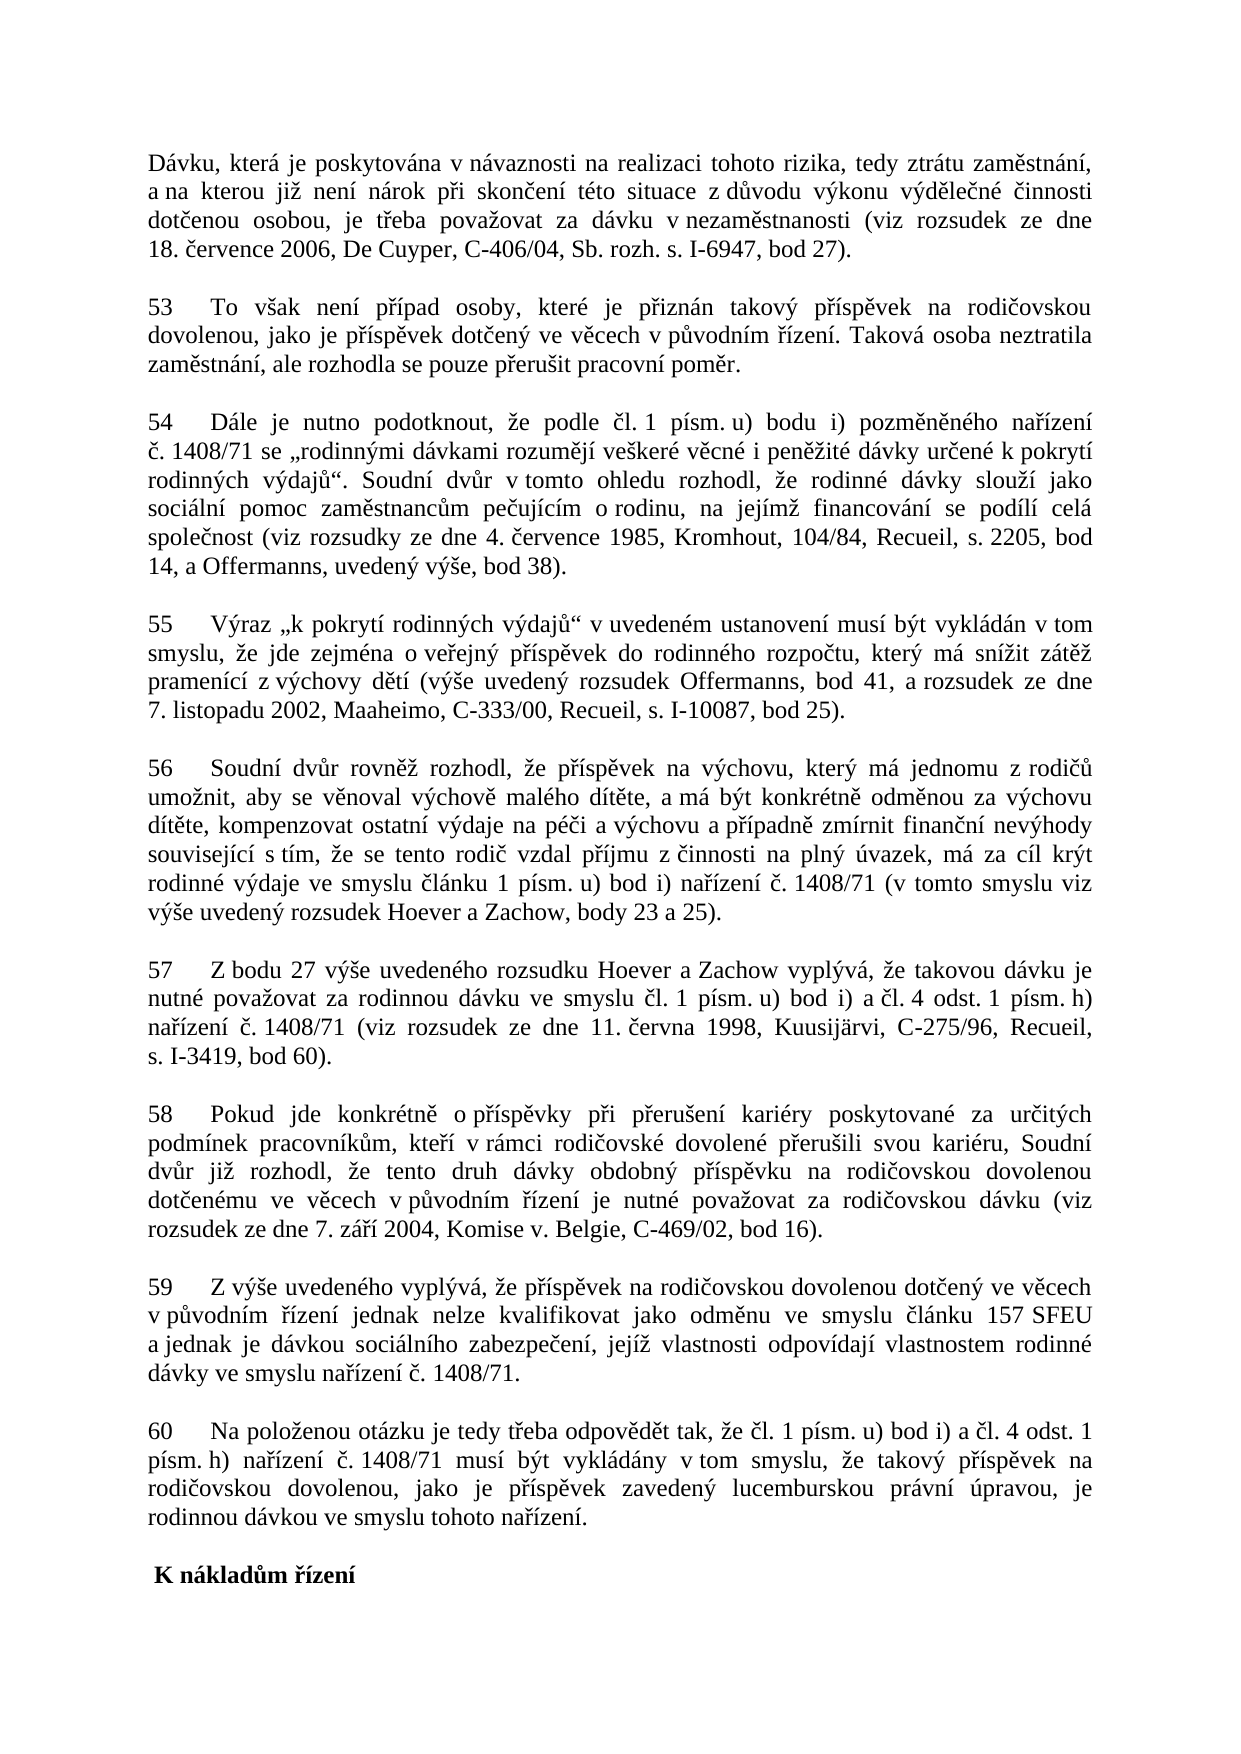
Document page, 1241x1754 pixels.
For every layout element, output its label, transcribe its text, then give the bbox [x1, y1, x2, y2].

text 60 Na položenou otázku je tedy třeba odpovědět tak, že čl. 1 písm. u) bod i) a čl. 4 odst. 1 písm. h) nařízení č. 1408/71 musí být vykládány v tom smyslu, že takový příspěvek na rodičovskou dovolenou, jako je příspěvek zavedený lucemburskou právní úpravou, je rodinnou dávkou ve smyslu tohoto nařízení. [148, 1416, 1093, 1531]
text 56 Soudní dvůr rovněž rozhodl, že příspěvek na výchovu, který má jednomu z rodičů umožnit, aby se věnoval výchově malého dítěte, a má být konkrétně odměnou za výchovu dítěte, kompenzovat ostatní výdaje na péči a výchovu a případně zmírnit finanční nevýhody související s tím, že se tento rodič vzdal příjmu z činnosti na plný úvazek, má za cíl krýt rodinné výdaje ve smyslu článku 1 písm. u) bod i) nařízení č. 1408/71 (v tomto smyslu viz výše uvedený rozsudek Hoever a Zachow, body 23 a 25). [148, 753, 1093, 926]
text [148, 148, 1093, 263]
text 53 To však není případ osoby, které je přiznán takový příspěvek na rodičovskou dovolenou, jako je příspěvek dotčený ve věcech v původním řízení. Taková osoba neztratila zaměstnání, ale rozhodla se pouze přerušit pracovní poměr. [148, 292, 1093, 378]
text 59 Z výše uvedeného vyplývá, že příspěvek na rodičovskou dovolenou dotčený ve věcech v původním řízení jednak nelze kvalifikovat jako odměnu ve smyslu článku 157 SFEU a jednak je dávkou sociálního zabezpečení, jejíž vlastnosti odpovídají vlastnostem rodinné dávky ve smyslu nařízení č. 1408/71. [148, 1272, 1093, 1387]
text 57 Z bodu 27 výše uvedeného rozsudku Hoever a Zachow vyplývá, že takovou dávku je nutné považovat za rodinnou dávku ve smyslu čl. 1 písm. u) bod i) a čl. 4 odst. 1 písm. h) nařízení č. 1408/71 (viz rozsudek ze dne 11. června 1998, Kuusijärvi, C-275/96, Recueil, s. I-3419, bod 60). [148, 955, 1093, 1070]
text 55 Výraz „k pokrytí rodinných výdajů“ v uvedeném ustanovení musí být vykládán v tom smyslu, že jde zejména o veřejný příspěvek do rodinného rozpočtu, který má snížit zátěž pramenící z výchovy dětí (výše uvedený rozsudek Offermanns, bod 41, a rozsudek ze dne 7. listopadu 2002, Maaheimo, C-333/00, Recueil, s. I-10087, bod 25). [148, 609, 1093, 724]
text 58 Pokud jde konkrétně o příspěvky při přerušení kariéry poskytované za určitých podmínek pracovníkům, kteří v rámci rodičovské dovolené přerušili svou kariéru, Soudní dvůr již rozhodl, že tento druh dávky obdobný příspěvku na rodičovskou dovolenou dotčenému ve věcech v původním řízení je nutné považovat za rodičovskou dávku (viz rozsudek ze dne 7. září 2004, Komise v. Belgie, C-469/02, bod 16). [148, 1099, 1093, 1243]
text K nákladům řízení [148, 1560, 1093, 1589]
text 54 Dále je nutno podotknout, že podle čl. 1 písm. u) bodu i) pozměněného nařízení č. 1408/71 se „rodinnými dávkami rozumějí veškeré věcné i peněžité dávky určené k pokrytí rodinných výdajů“. Soudní dvůr v tomto ohledu rozhodl, že rodinné dávky slouží jako sociální pomoc zaměstnancům pečujícím o rodinu, na jejímž financování se podílí celá společnost (viz rozsudky ze dne 4. července 1985, Kromhout, 104/84, Recueil, s. 2205, bod 14, a Offermanns, uvedený výše, bod 38). [148, 407, 1093, 580]
